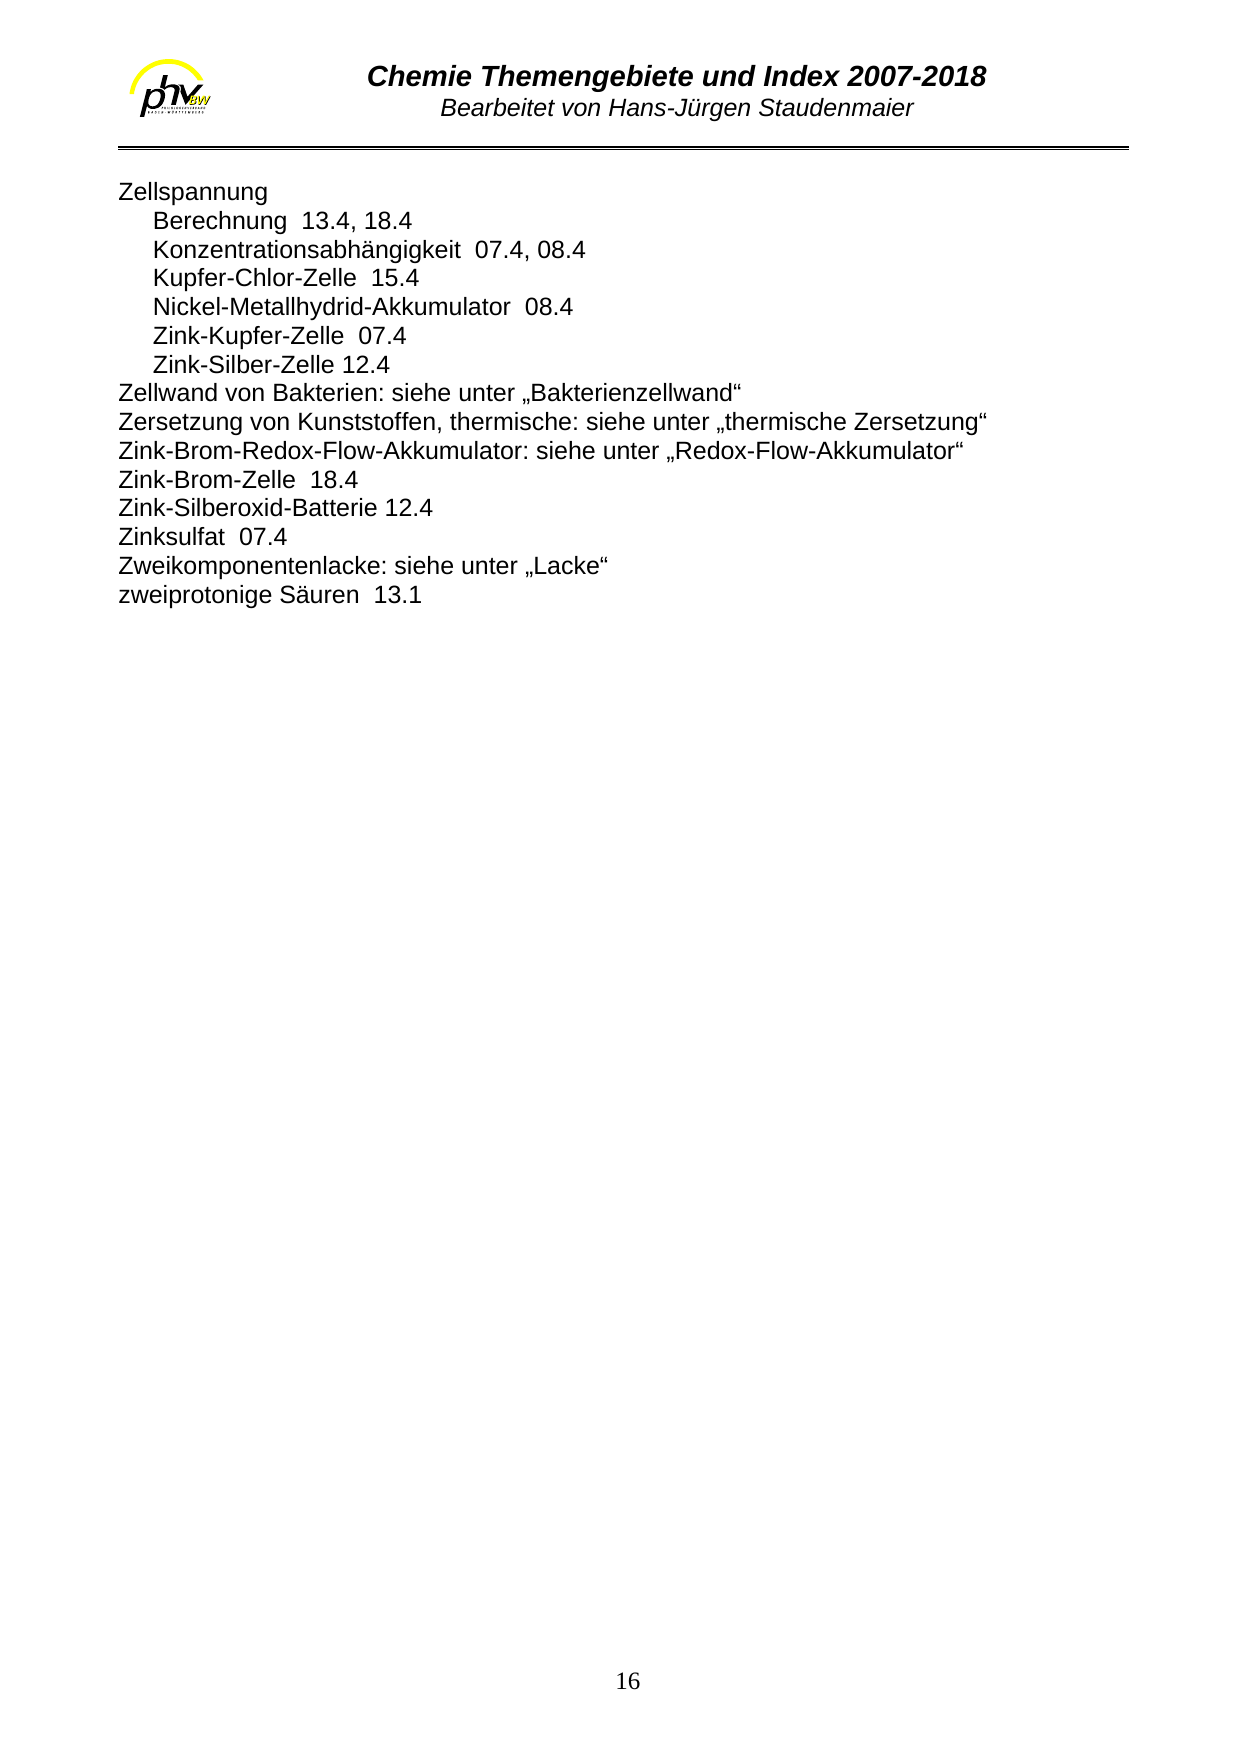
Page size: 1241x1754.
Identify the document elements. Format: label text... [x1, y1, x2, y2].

text Berechnung 13.4, 18.4 [118, 206, 1137, 235]
text Zellwand von Bakterien: siehe unter „Bakterienzellwand“ [118, 378, 1137, 407]
text Nickel-Metallhydrid-Akkumulator 08.4 [118, 292, 1137, 321]
text Zink-Brom-Redox-Flow-Akkumulator: siehe unter „Redox-Flow-Akkumulator“ [118, 436, 1137, 465]
text Zweikomponentenlacke: siehe unter „Lacke“ [118, 551, 1137, 580]
text Kupfer-Chlor-Zelle 15.4 [118, 263, 1137, 292]
text Zink-Brom-Zelle 18.4 [118, 465, 1137, 493]
text Zink-Silberoxid-Batterie 12.4 [118, 493, 1137, 522]
text Konzentrationsabhängigkeit 07.4, 08.4 [118, 235, 1137, 263]
text Zinksulfat 07.4 [118, 522, 1137, 551]
text Zink-Silber-Zelle 12.4 [118, 350, 1137, 378]
subtitle Zellspannung [118, 177, 1137, 206]
text Zink-Kupfer-Zelle 07.4 [118, 321, 1137, 350]
text zweiprotonige Säuren 13.1 [118, 580, 1137, 608]
text Zersetzung von Kunststoffen, thermische: siehe unter „thermische Zersetzung“ [118, 407, 1137, 436]
